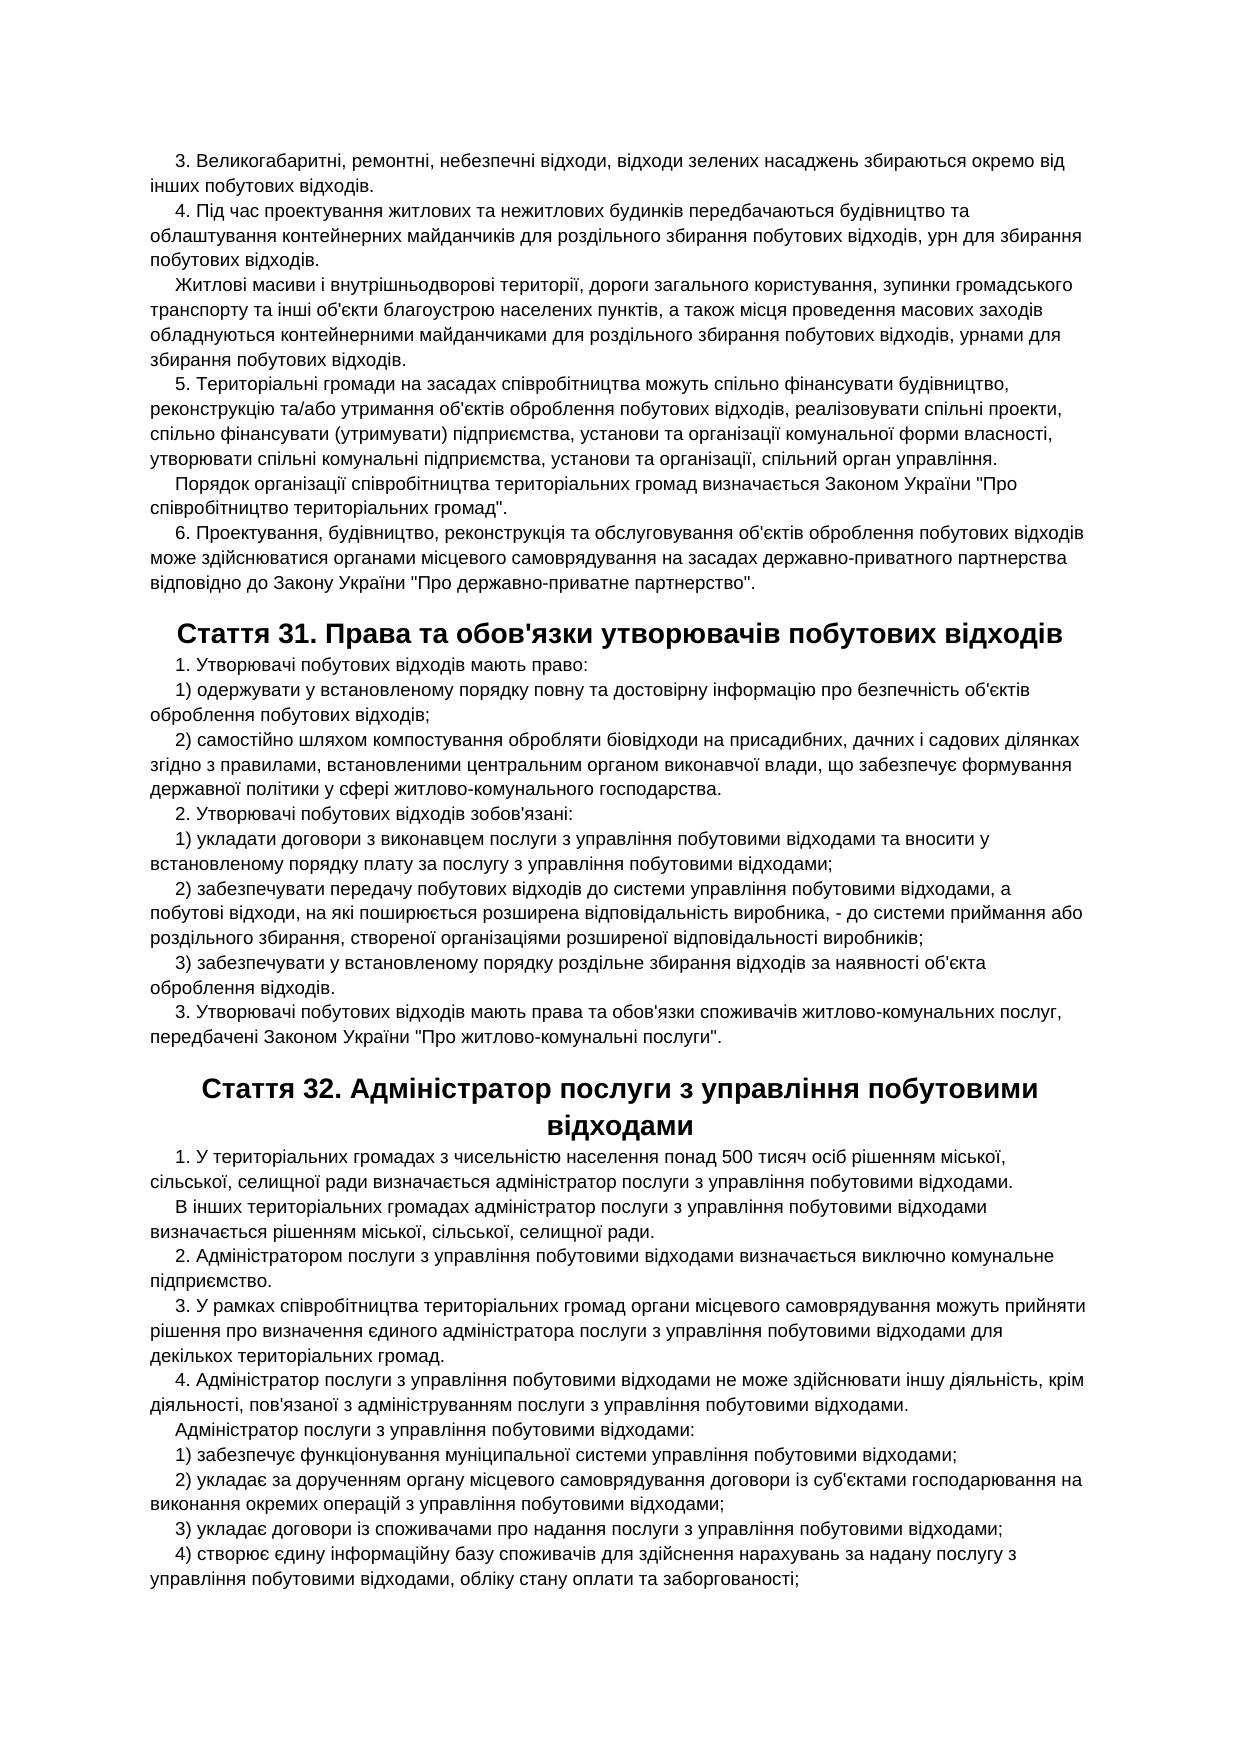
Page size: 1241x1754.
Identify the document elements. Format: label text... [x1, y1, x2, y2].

text 2) забезпечувати передачу побутових відходів до системи управління побутовими відходами, а побутові відходи, на які поширюється розширена відповідальність виробника, - до системи приймання або роздільного збирання, створеної організаціями розширеної відповідальності виробників; [150, 877, 1090, 948]
subtitle Стаття 31. Права та обов'язки утворювачів побутових відходів [150, 617, 1090, 649]
text 3) забезпечувати у встановленому порядку роздільне збирання відходів за наявності об'єкта оброблення відходів. [150, 952, 1090, 998]
text 2. Адміністратором послуги з управління побутовими відходами визначається виключно комунальне підприємство. [150, 1245, 1090, 1292]
text 1. Утворювачі побутових відходів мають право: [150, 654, 1090, 676]
text Порядок організації співробітництва територіальних громад визначається Законом України "Про співробітництво територіальних громад". [150, 472, 1090, 519]
text 1) укладати договори з виконавцем послуги з управління побутовими відходами та вносити у встановленому порядку плату за послугу з управління побутовими відходами; [150, 828, 1090, 874]
text Житлові масиви і внутрішньодворові території, дороги загального користування, зупинки громадського транспорту та інші об'єкти благоустрою населених пунктів, а також місця проведення масових заходів обладнуються контейнерними майданчиками для роздільного збирання побутових відходів, урнами для збирання побутових відходів. [150, 274, 1090, 370]
text 4. Адміністратор послуги з управління побутовими відходами не може здійснювати іншу діяльність, крім діяльності, пов'язаної з адмініструванням послуги з управління побутовими відходами. [150, 1369, 1090, 1416]
text 2. Утворювачі побутових відходів зобов'язані: [150, 803, 1090, 824]
text 4. Під час проектування житлових та нежитлових будинків передбачаються будівництво та облаштування контейнерних майданчиків для роздільного збирання побутових відходів, урн для збирання побутових відходів. [150, 199, 1090, 271]
text 4) створює єдину інформаційну базу споживачів для здійснення нарахувань за надану послугу з управління побутовими відходами, обліку стану оплати та заборгованості; [150, 1543, 1090, 1589]
text 1) одержувати у встановленому порядку повну та достовірну інформацію про безпечність об'єктів оброблення побутових відходів; [150, 679, 1090, 725]
text 2) самостійно шляхом компостування обробляти біовідходи на присадибних, дачних і садових ділянках згідно з правилами, встановленими центральним органом виконавчої влади, що забезпечує формування державної політики у сфері житлово-комунального господарства. [150, 729, 1090, 800]
text 3. Утворювачі побутових відходів мають права та обов'язки споживачів житлово-комунальних послуг, передбачені Законом України "Про житлово-комунальні послуги". [150, 1001, 1090, 1048]
text 5. Територіальні громади на засадах співробітництва можуть спільно фінансувати будівництво, реконструкцію та/або утримання об'єктів оброблення побутових відходів, реалізовувати спільні проекти, спільно фінансувати (утримувати) підприємства, установи та організації комунальної форми власності, утворювати спільні комунальні підприємства, установи та організації, спільний орган управління. [150, 373, 1090, 469]
text 6. Проектування, будівництво, реконструкція та обслуговування об'єктів оброблення побутових відходів може здійснюватися органами місцевого самоврядування на засадах державно-приватного партнерства відповідно до Закону України "Про державно-приватне партнерство". [150, 522, 1090, 593]
text 2) укладає за дорученням органу місцевого самоврядування договори із суб'єктами господарювання на виконання окремих операцій з управління побутовими відходами; [150, 1468, 1090, 1515]
text Адміністратор послуги з управління побутовими відходами: [150, 1419, 1090, 1440]
text 1) забезпечує функціонування муніципальної системи управління побутовими відходами; [150, 1444, 1090, 1465]
text 1. У територіальних громадах з чисельністю населення понад 500 тисяч осіб рішенням міської, сільської, селищної ради визначається адміністратор послуги з управління побутовими відходами. [150, 1146, 1090, 1192]
text 3. Великогабаритні, ремонтні, небезпечні відходи, відходи зелених насаджень збираються окремо від інших побутових відходів. [150, 150, 1090, 196]
text 3) укладає договори із споживачами про надання послуги з управління побутовими відходами; [150, 1518, 1090, 1539]
text 3. У рамках співробітництва територіальних громад органи місцевого самоврядування можуть прийняти рішення про визначення єдиного адміністратора послуги з управління побутовими відходами для декількох територіальних громад. [150, 1295, 1090, 1366]
text В інших територіальних громадах адміністратор послуги з управління побутовими відходами визначається рішенням міської, сільської, селищної ради. [150, 1196, 1090, 1242]
subtitle Стаття 32. Адміністратор послуги з управління побутовими відходами [150, 1072, 1090, 1141]
